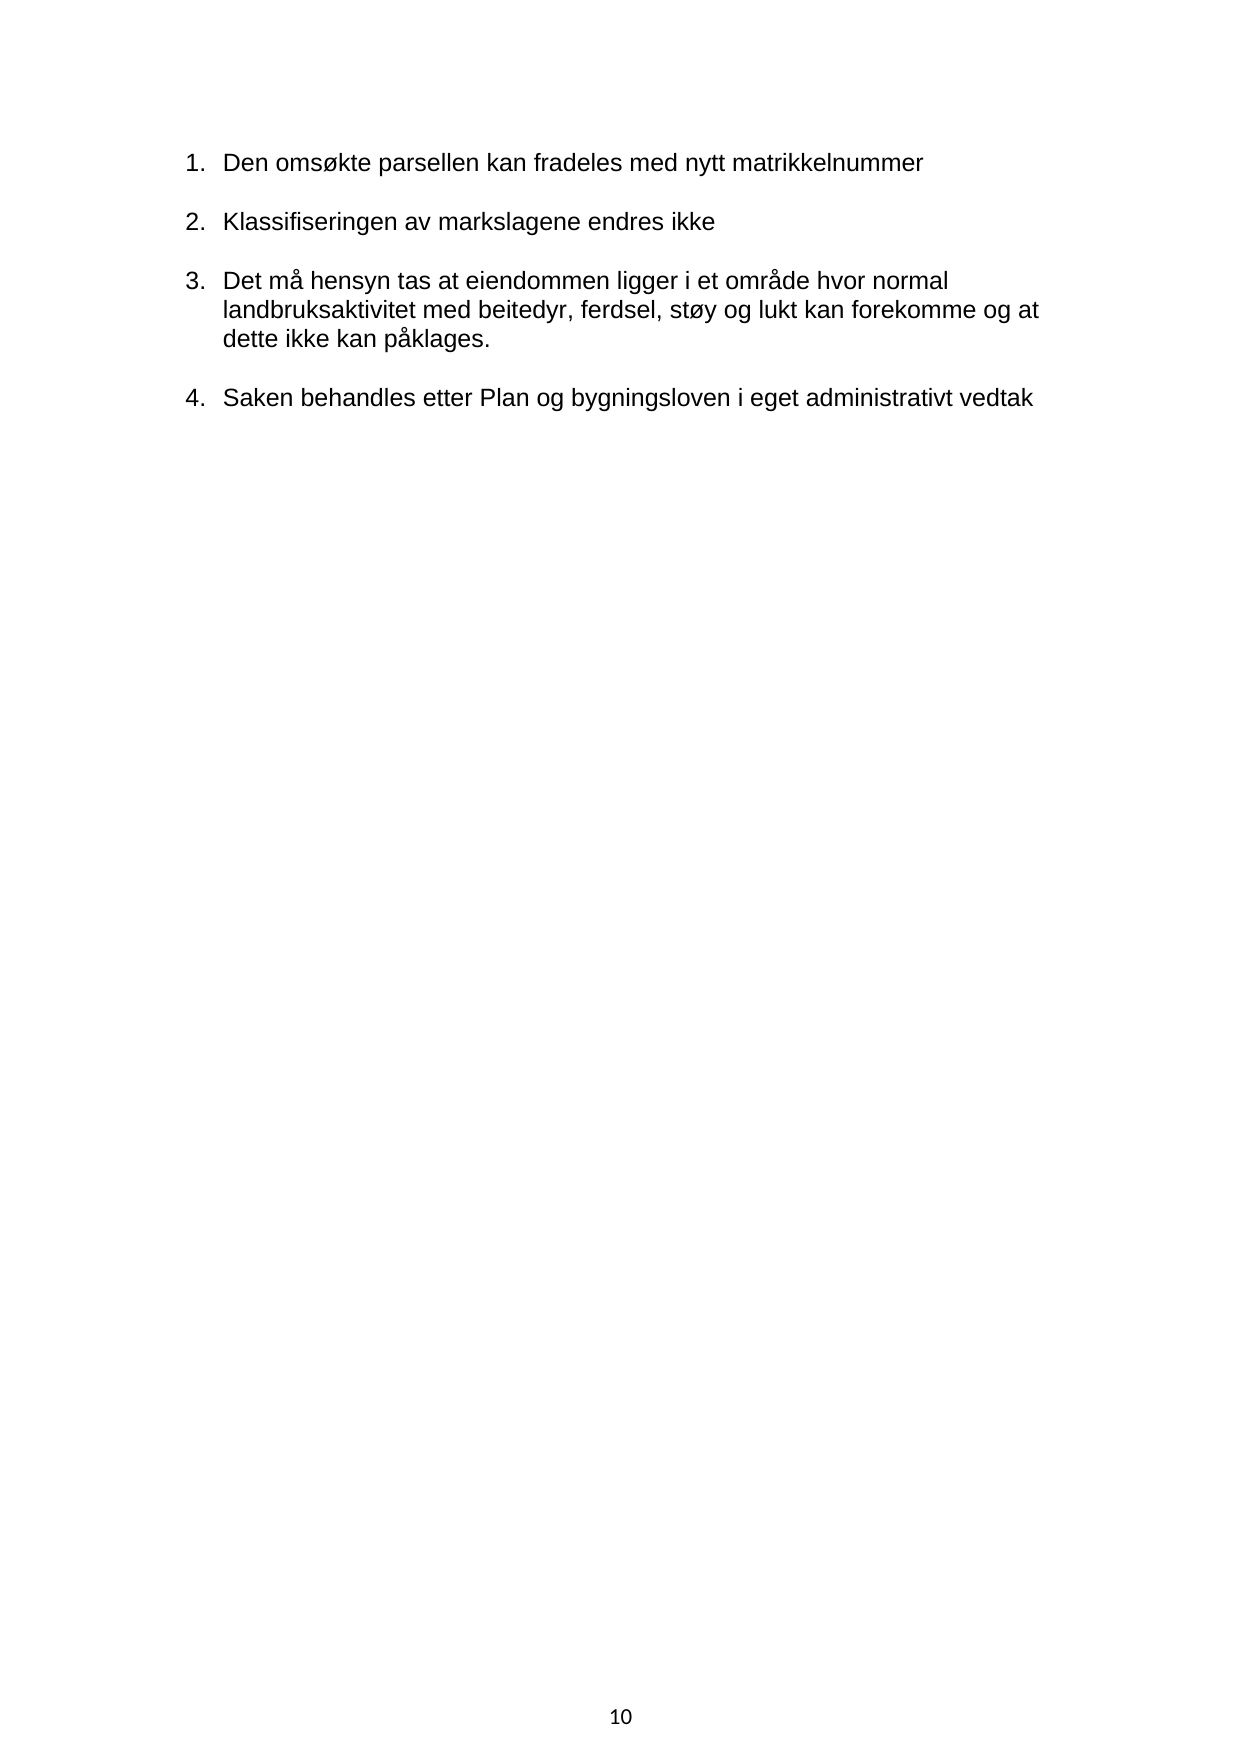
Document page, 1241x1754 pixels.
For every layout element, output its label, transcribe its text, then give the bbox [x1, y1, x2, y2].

list Det må hensyn tas at eiendommen ligger i et område hvor normal landbruksaktivitet med beitedyr, ferdsel, støy og lukt kan forekomme og at dette ikke kan påklages. [185, 266, 1092, 381]
list Saken behandles etter Plan og bygningsloven i eget administrativt vedtak [185, 383, 1092, 412]
list Klassifiseringen av markslagene endres ikke [185, 207, 1092, 264]
list Den omsøkte parsellen kan fradeles med nytt matrikkelnummer [185, 148, 1092, 205]
